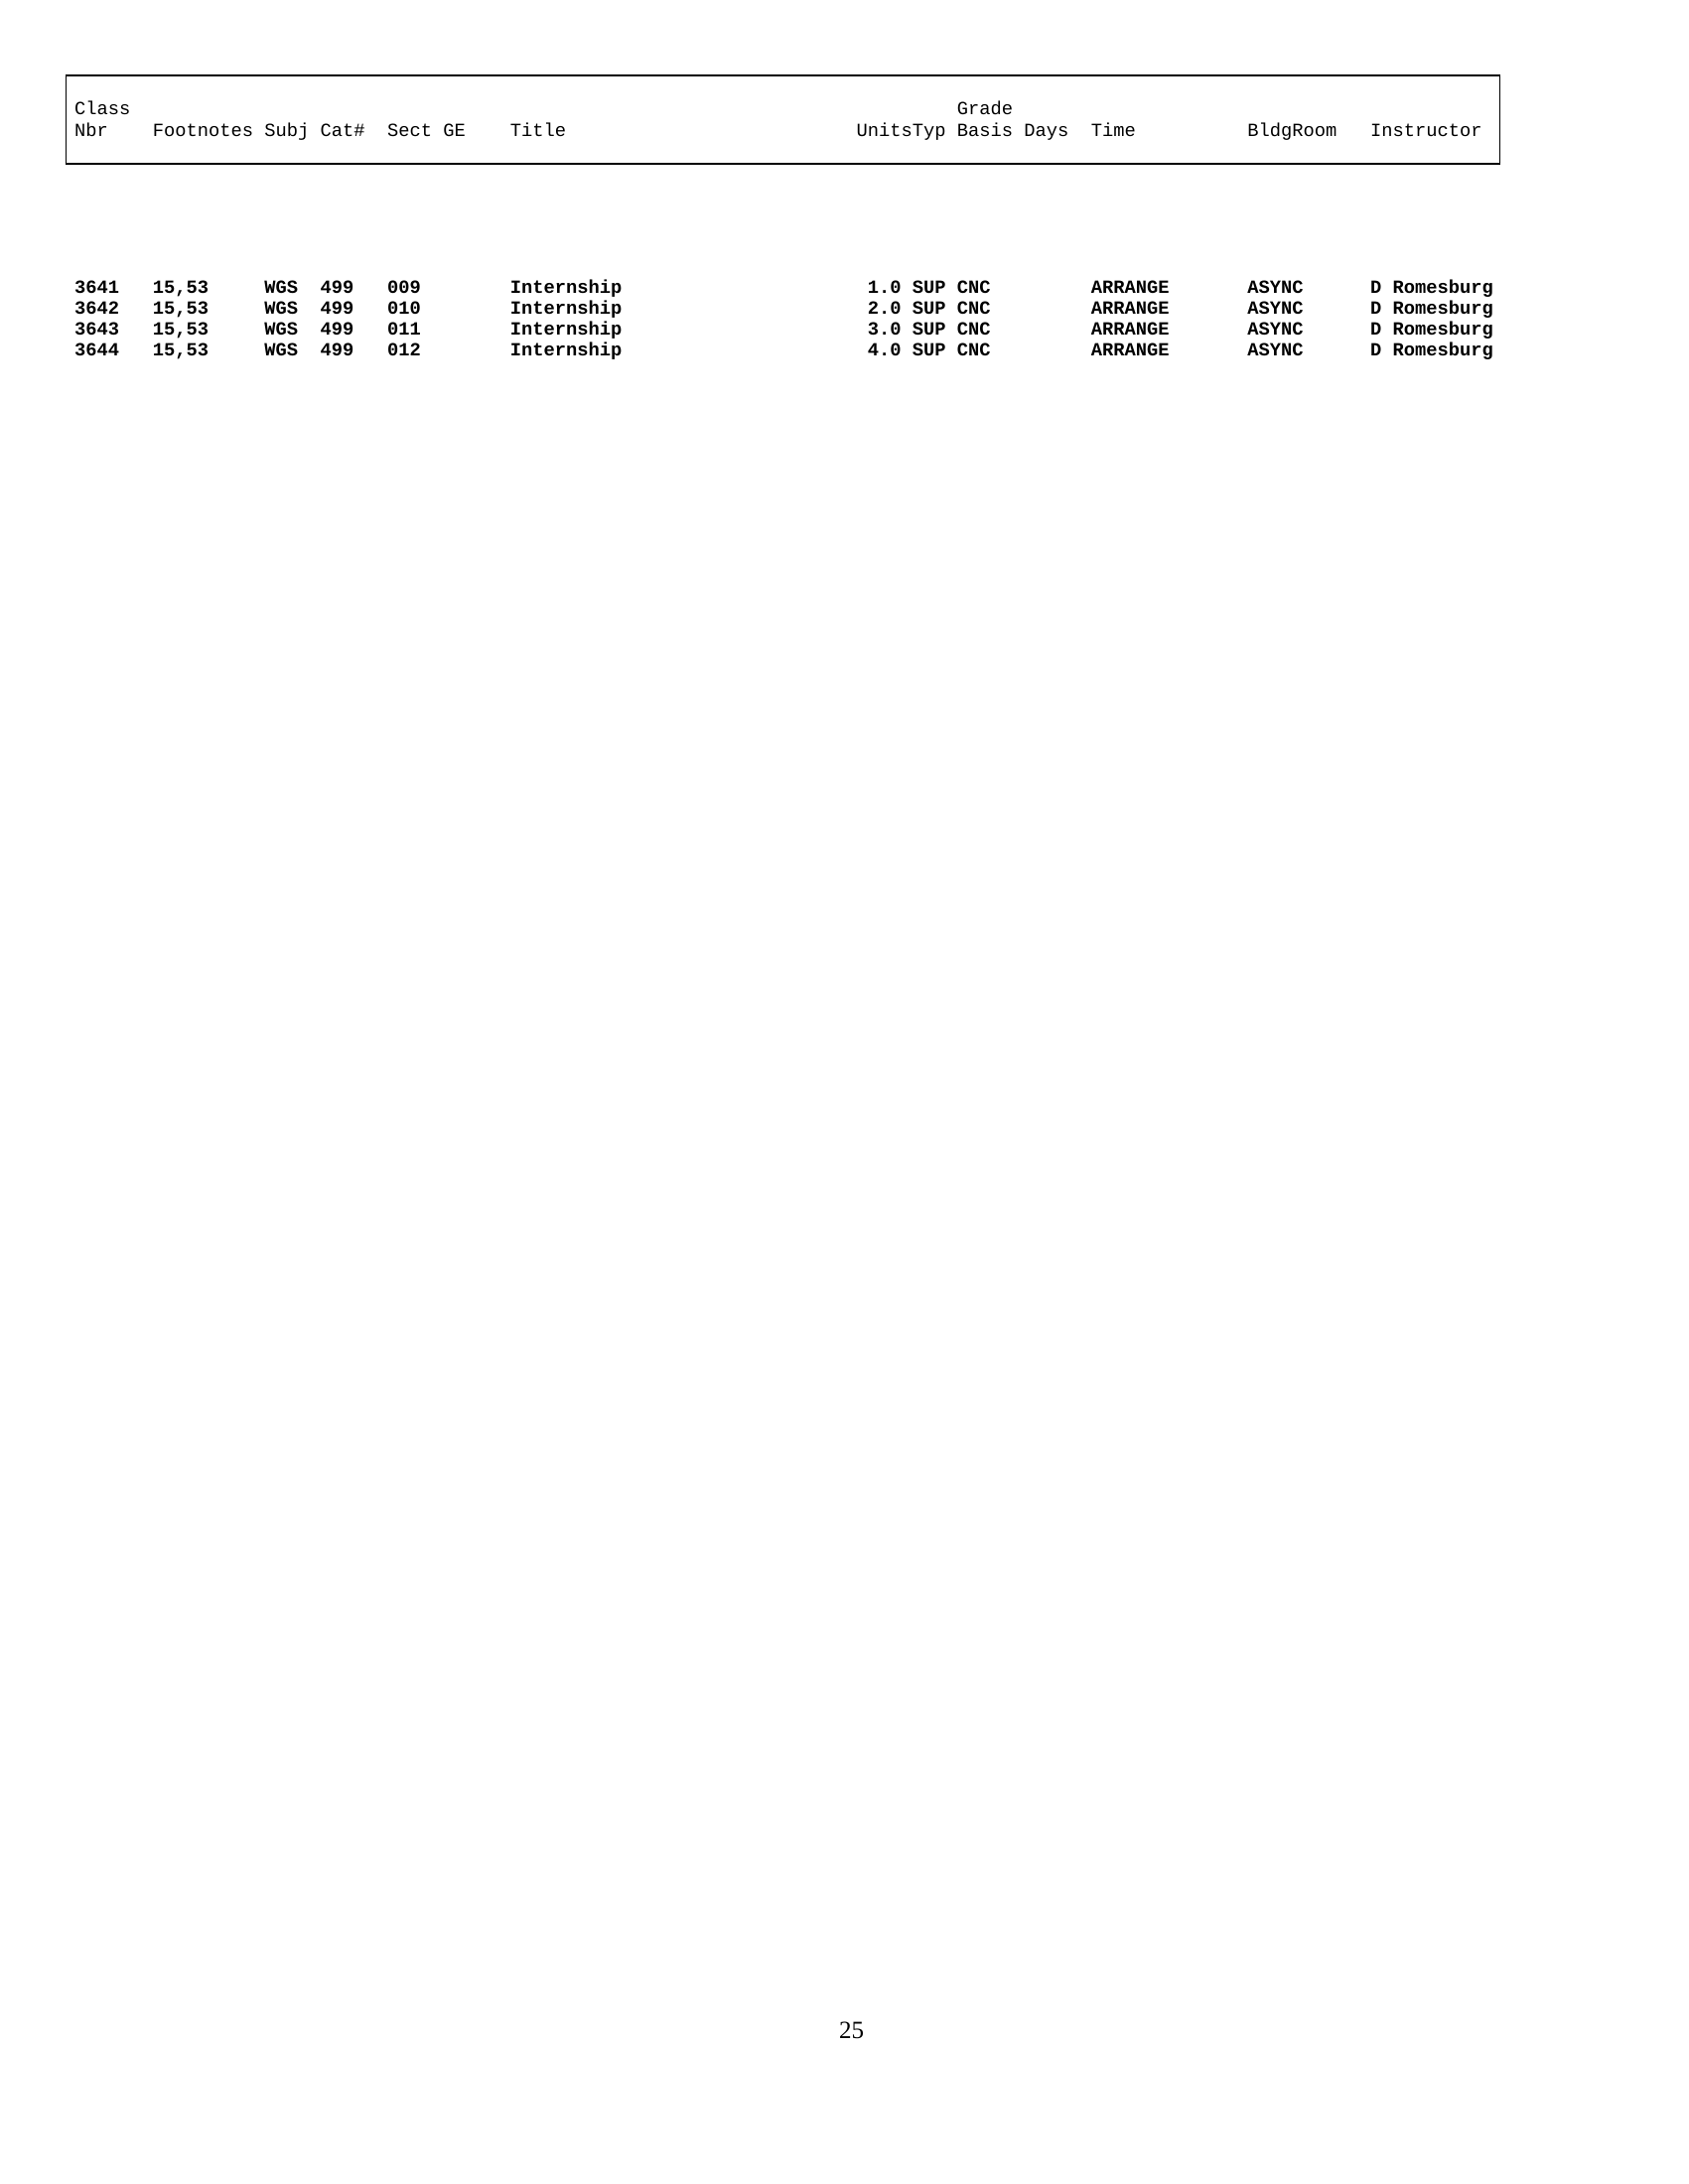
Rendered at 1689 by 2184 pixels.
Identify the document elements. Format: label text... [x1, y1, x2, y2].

text 3644 15,53 WGS 499 012 Internship 4.0 SUP CNC ARRANGE ASYNC D Romesburg [74, 341, 1628, 361]
text 3641 15,53 WGS 499 009 Internship 1.0 SUP CNC ARRANGE ASYNC D Romesburg [74, 277, 1628, 299]
text 3643 15,53 WGS 499 011 Internship 3.0 SUP CNC ARRANGE ASYNC D Romesburg [74, 320, 1628, 341]
text 3642 15,53 WGS 499 010 Internship 2.0 SUP CNC ARRANGE ASYNC D Romesburg [74, 299, 1628, 320]
